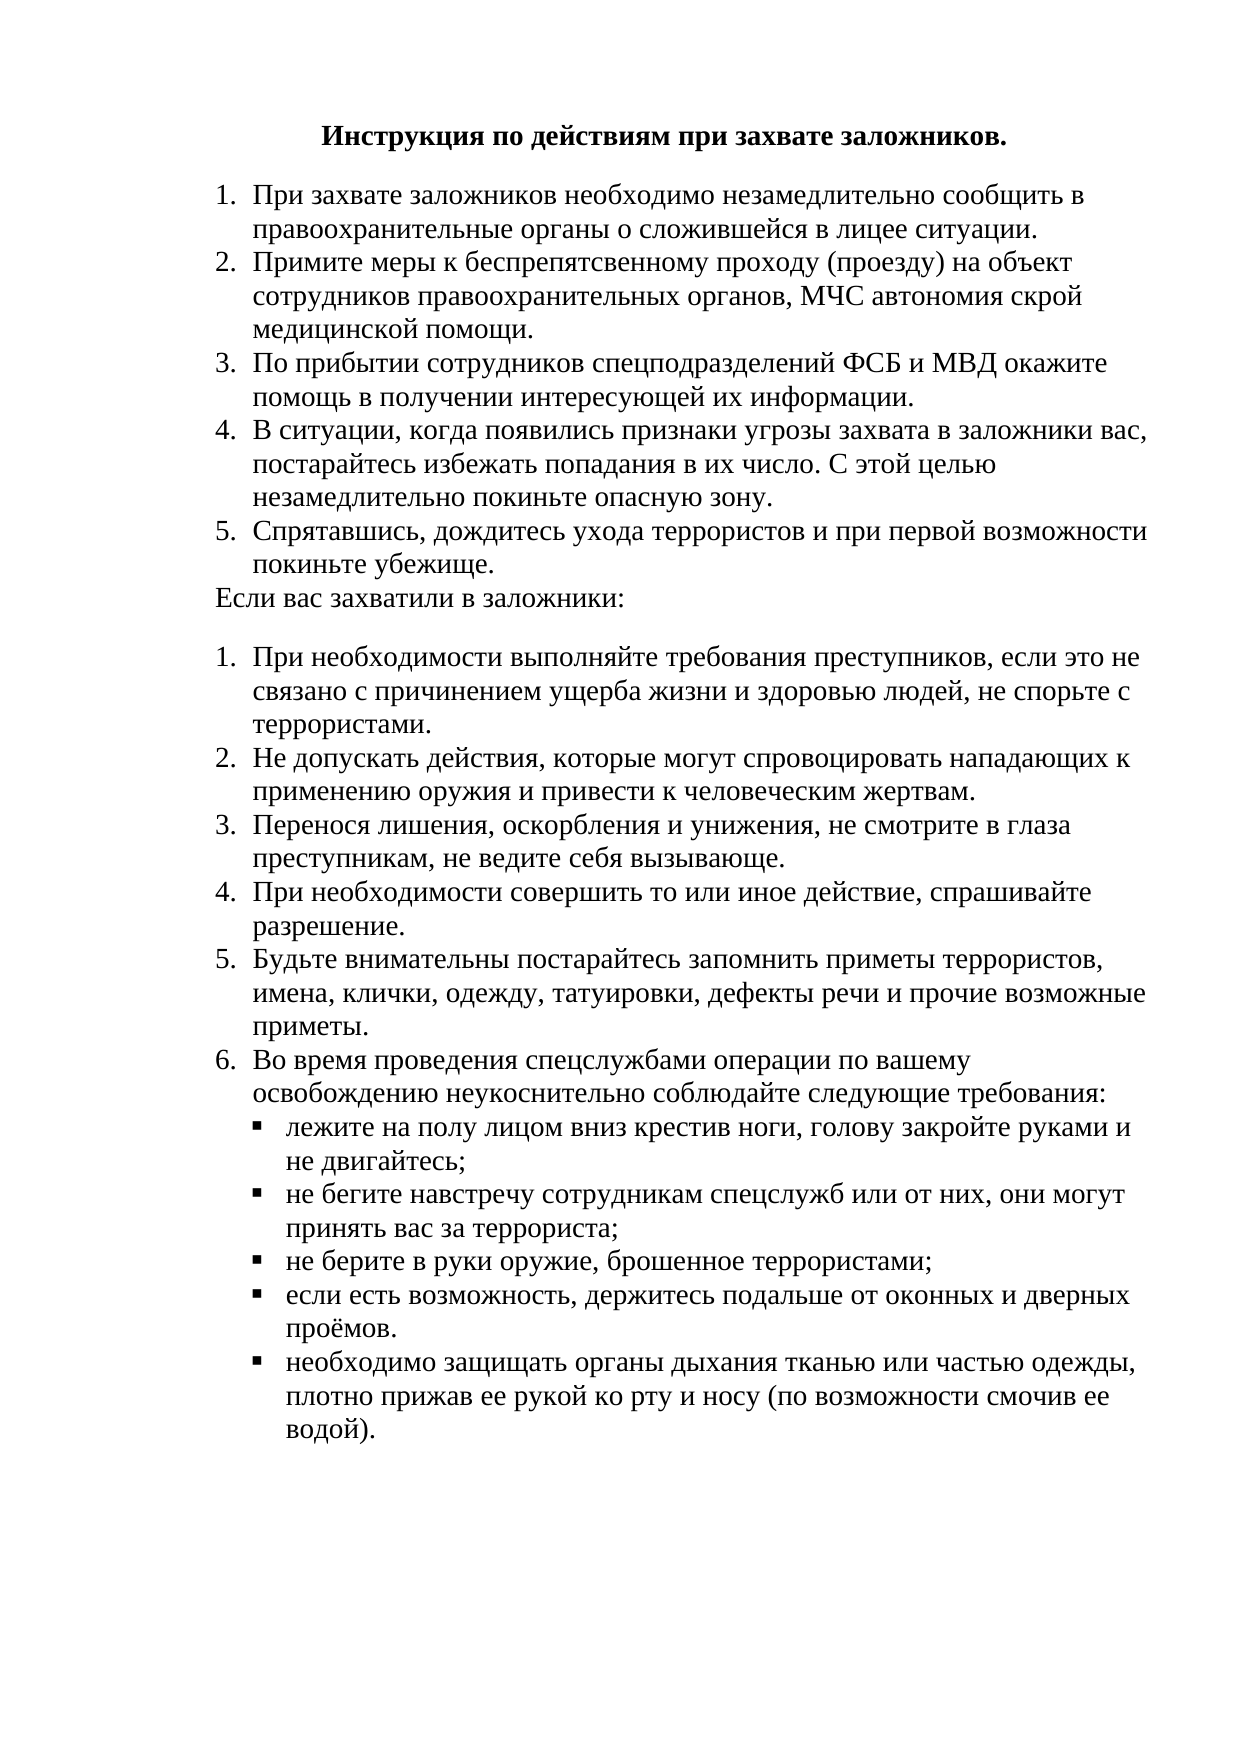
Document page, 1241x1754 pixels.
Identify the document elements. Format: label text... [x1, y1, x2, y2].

list При необходимости совершить то или иное действие, спрашивайте разрешение. [215, 874, 1152, 941]
list не берите в руки оружие, брошенное террористами; [250, 1243, 1152, 1277]
list Спрятавшись, дождитесь ухода террористов и при первой возможности покиньте убежище. [215, 513, 1152, 580]
list не бегите навстречу сотрудникам спецслужб или от них, они могут принять вас за террориста; [250, 1176, 1152, 1243]
list При захвате заложников необходимо незамедлительно сообщить в правоохранительные органы о сложившейся в лицее ситуации. [215, 177, 1152, 244]
list необходимо защищать органы дыхания тканью или частью одежды, плотно прижав ее рукой ко рту и носу (по возможности смочив ее водой). [250, 1344, 1152, 1445]
list если есть возможность, держитесь подальше от оконных и дверных проёмов. [250, 1277, 1152, 1344]
list Во время проведения спецслужбами операции по вашему освобождению неукоснительно соблюдайте следующие требования: [215, 1042, 1152, 1109]
text Если вас захватили в заложники: [215, 580, 1152, 613]
list По прибытии сотрудников спецподразделений ФСБ и МВД окажите помощь в получении интересующей их информации. [215, 345, 1152, 412]
list Перенося лишения, оскорбления и унижения, не смотрите в глаза преступникам, не ведите себя вызывающе. [215, 807, 1152, 874]
list Примите меры к беспрепятсвенному проходу (проезду) на объект сотрудников правоохранительных органов, МЧС автономия скрой медицинской помощи. [215, 244, 1152, 345]
text Инструкция по действиям при захвате заложников. [177, 118, 1152, 152]
list лежите на полу лицом вниз крестив ноги, голову закройте руками и не двигайтесь; [250, 1109, 1152, 1176]
list В ситуации, когда появились признаки угрозы захвата в заложники вас, постарайтесь избежать попадания в их число. С этой целью незамедлительно покиньте опасную зону. [215, 412, 1152, 513]
list Будьте внимательны постарайтесь запомнить приметы террористов, имена, клички, одежду, татуировки, дефекты речи и прочие возможные приметы. [215, 941, 1152, 1042]
list Не допускать действия, которые могут спровоцировать нападающих к применению оружия и привести к человеческим жертвам. [215, 740, 1152, 807]
list При необходимости выполняйте требования преступников, если это не связано с причинением ущерба жизни и здоровью людей, не спорьте с террористами. [215, 639, 1152, 740]
